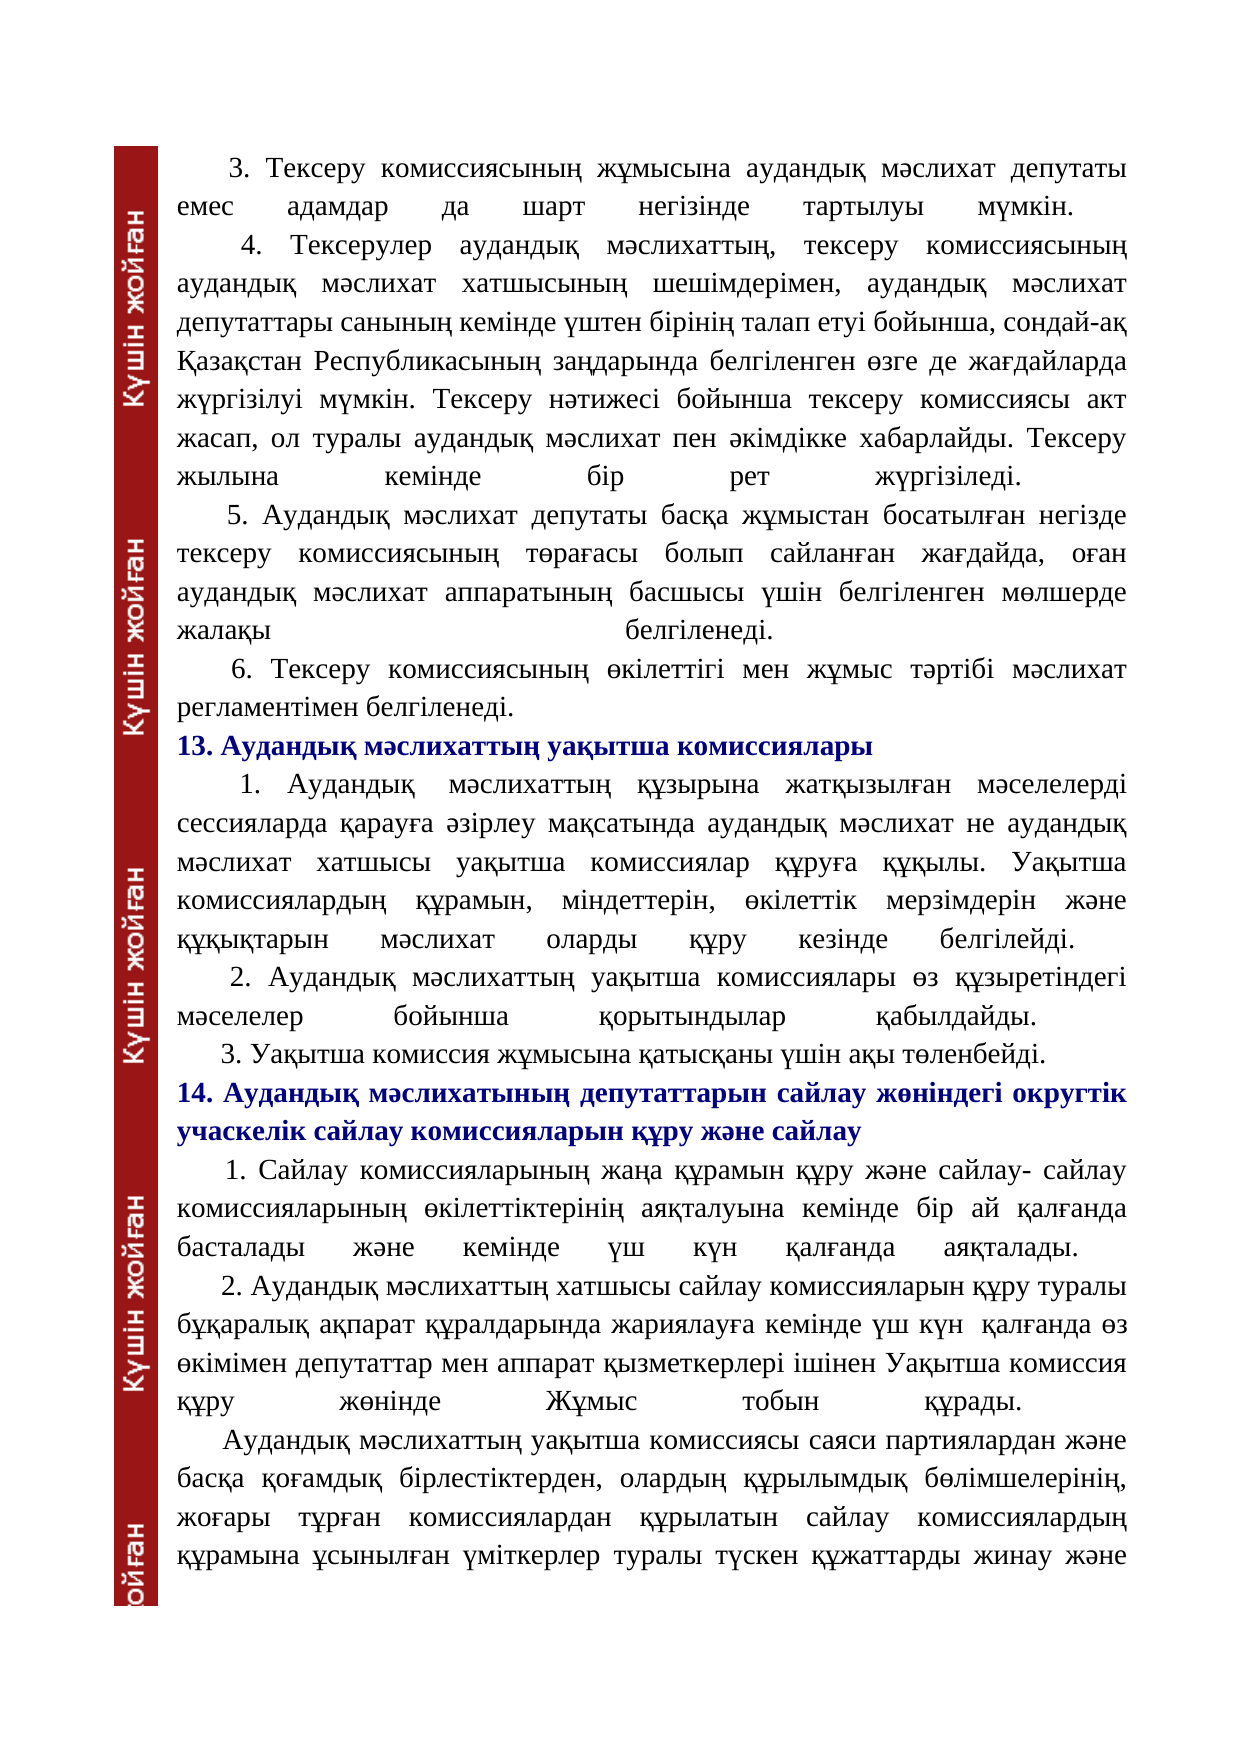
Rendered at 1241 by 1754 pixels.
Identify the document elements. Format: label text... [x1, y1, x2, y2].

picture [114, 1070, 158, 1075]
picture [114, 723, 158, 728]
picture [114, 762, 158, 767]
text 13. Аудандық мәслихаттың уақытша комиссиялары [112, 728, 1128, 762]
text 1. Аудандық мәслихаттың құзырына жатқызылған мәселелердi сессияларда қарауға әзiрлеу мақсатында аудандық мәслихат не аудандық мәслихат хатшысы уақытша комиссиялар құруға құқылы. Уақытша комиссиялардың құрамын, мiндеттерiн, өкiлеттiк мерзiмдерiн және құқықтарын мәслихат оларды құру кезiнде белгiлейдi. 2. Аудандық мәслихаттың уақытша комиссиялары өз құзыретiндегi мәселелер бойынша қорытындылар қабылдайды. 3. Уақытша комиссия жұмысына қатысқаны үшiн ақы төленбейдi. [112, 767, 1128, 1070]
picture [114, 1147, 158, 1152]
picture [114, 1571, 158, 1606]
text 14. Аудандық мәслихатының депутаттарын сайлау жөнiндегi округтiк учаскелiк сайлау комиссияларын құру және сайлау [112, 1075, 1128, 1147]
picture [114, 146, 158, 150]
